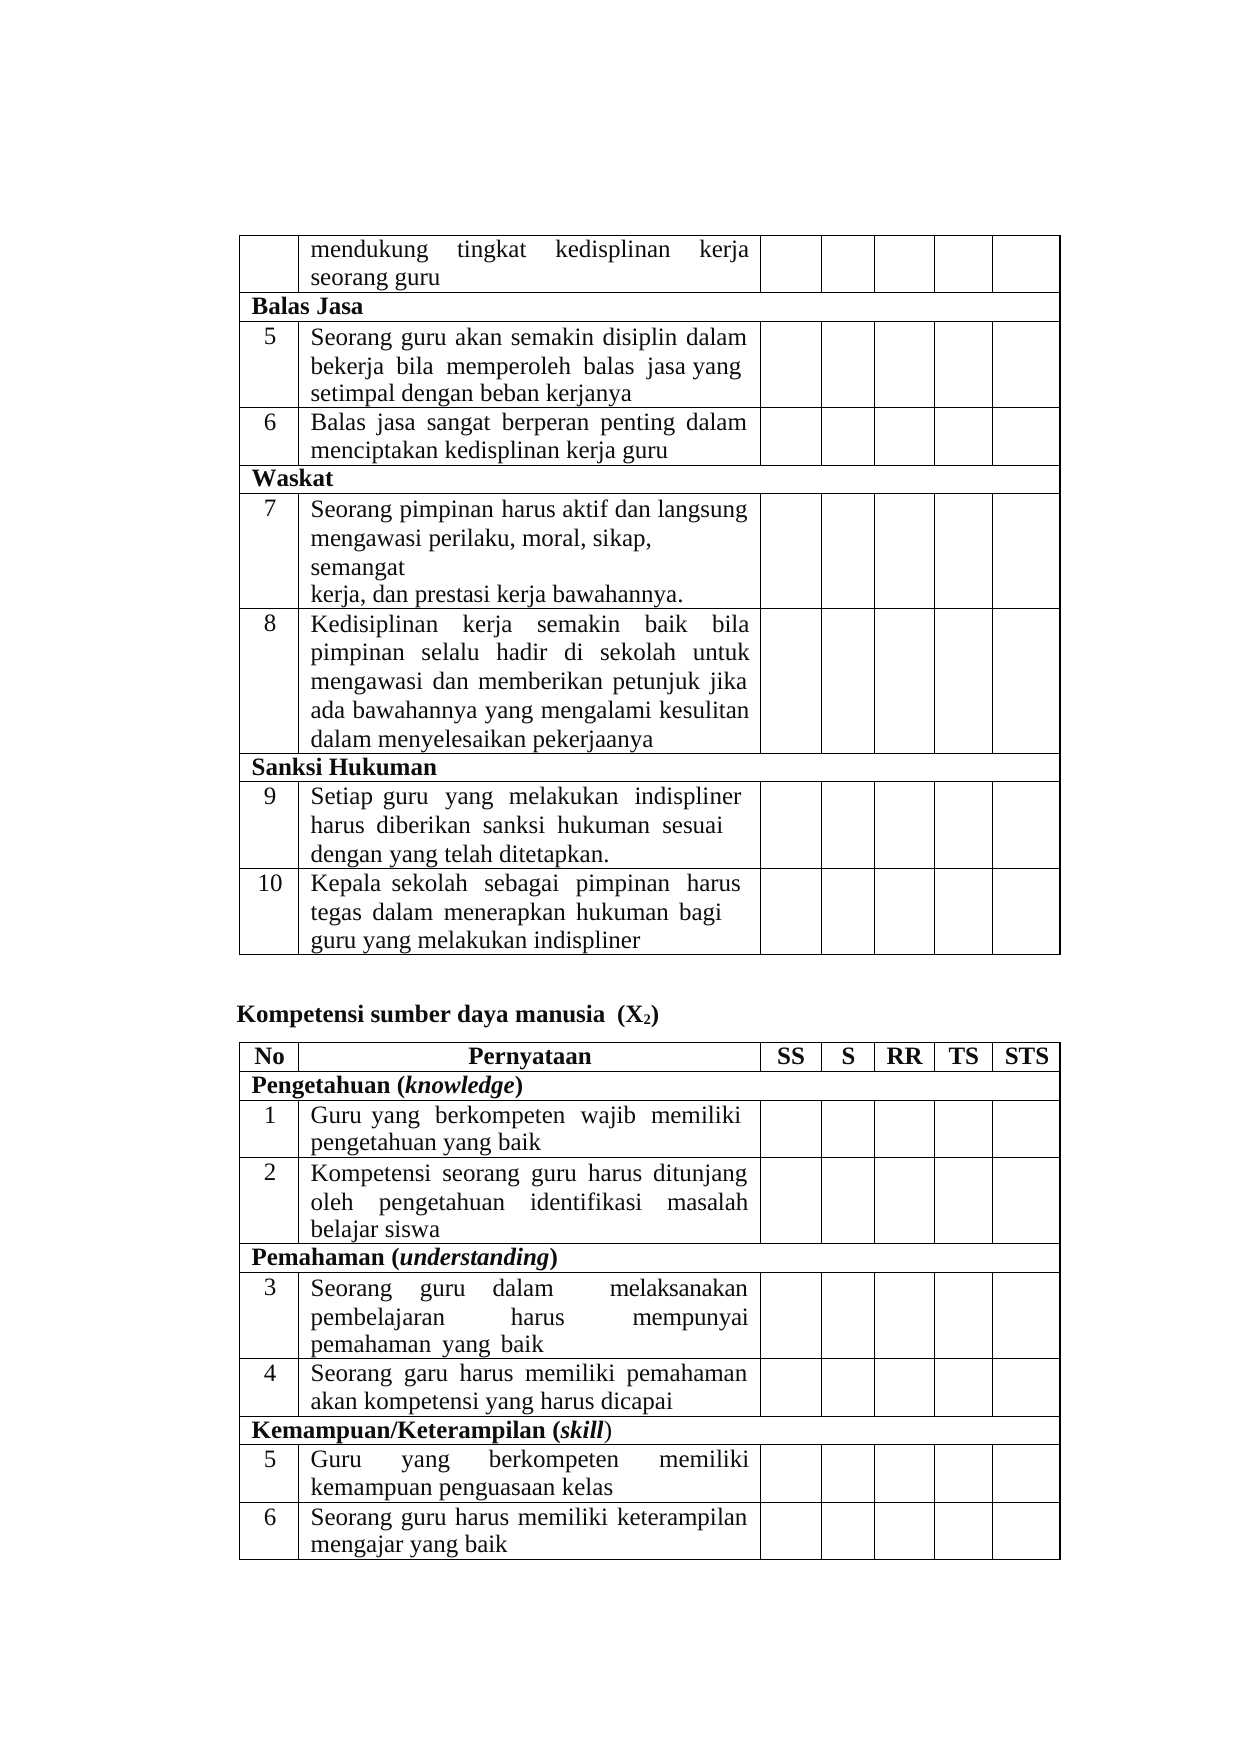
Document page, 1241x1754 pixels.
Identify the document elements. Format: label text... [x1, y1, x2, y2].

table_cell [935, 408, 992, 464]
table_cell 3 [240, 1273, 298, 1358]
table_cell [993, 1445, 1059, 1502]
table_cell Setiap guru yang melakukan indispliner harus diberikan sanksi hukuman sesuai dengan yang telah ditetapkan. [299, 782, 760, 868]
table_cell [875, 1445, 934, 1502]
table_cell [875, 1273, 934, 1358]
table_cell Balas jasa sangat berperan penting dalam menciptakan kedisplinan kerja guru [299, 408, 760, 464]
table_cell Pengetahuan (knowledge) [240, 1072, 1059, 1099]
table_header S [822, 1043, 874, 1071]
table_cell [761, 1445, 821, 1502]
table_cell [822, 494, 874, 608]
table_cell 6 [240, 408, 298, 464]
table_cell [822, 1158, 874, 1243]
table_cell [935, 869, 992, 954]
table_cell Seorang pimpinan harus aktif dan langsung mengawasi perilaku, moral, sikap, semangat kerja, dan prestasi kerja bawahannya. [299, 494, 760, 608]
table_cell [993, 494, 1059, 608]
table_cell [822, 1445, 874, 1502]
table_cell [822, 869, 874, 954]
table_cell [875, 408, 934, 464]
table_cell [822, 782, 874, 868]
table_cell [761, 782, 821, 868]
table_cell [935, 1359, 992, 1416]
table_cell [993, 1273, 1059, 1358]
table_header STS [993, 1043, 1059, 1071]
table_cell [935, 782, 992, 868]
table_cell [875, 1359, 934, 1416]
table_cell Waskat [240, 466, 1059, 493]
table_cell [761, 1101, 821, 1157]
table_cell [761, 869, 821, 954]
table_cell [822, 1503, 874, 1559]
table_cell [993, 1359, 1059, 1416]
table_cell Kepala sekolah sebagai pimpinan harus tegas dalam menerapkan hukuman bagi guru yang melakukan indispliner [299, 869, 760, 954]
table_header TS [935, 1043, 992, 1071]
table_header RR [875, 1043, 934, 1071]
table_cell [875, 1158, 934, 1243]
table_cell [875, 1503, 934, 1559]
table_cell Seorang garu harus memiliki pemahaman akan kompetensi yang harus dicapai [299, 1359, 760, 1416]
table_header [993, 236, 1059, 292]
table_cell [761, 408, 821, 464]
table_cell [822, 322, 874, 407]
table_cell 5 [240, 322, 298, 407]
text Kompetensi sumber daya manusia (X2) [236, 999, 1194, 1028]
table_header mendukung tingkat kedisplinan kerja seorang guru [299, 236, 760, 292]
table_cell [935, 1503, 992, 1559]
table_cell 10 [240, 869, 298, 954]
table_cell [875, 322, 934, 407]
table_cell [935, 1445, 992, 1502]
table_cell [761, 1158, 821, 1243]
table_cell Sanksi Hukuman [240, 754, 1059, 781]
table_cell 9 [240, 782, 298, 868]
table_cell Kompetensi seorang guru harus ditunjang oleh pengetahuan identifikasi masalah belajar siswa [299, 1158, 760, 1243]
table_cell [935, 322, 992, 407]
table_header No [240, 1043, 298, 1071]
table_cell [935, 494, 992, 608]
table_cell Kemampuan/Keterampilan (skill) [240, 1417, 1059, 1444]
table_cell 8 [240, 609, 298, 752]
table_cell [875, 494, 934, 608]
table_cell [935, 609, 992, 752]
table_cell Seorang guru dalam melaksanakan pembelajaran harus mempunyai pemahaman yang baik [299, 1273, 760, 1358]
table_cell [993, 869, 1059, 954]
table_cell 5 [240, 1445, 298, 1502]
table_cell [993, 408, 1059, 464]
table_cell Balas Jasa [240, 293, 1059, 321]
table_cell [935, 1101, 992, 1157]
table_cell [761, 1273, 821, 1358]
table_cell [822, 1359, 874, 1416]
table_header SS [761, 1043, 821, 1071]
table_cell [822, 609, 874, 752]
table_cell [761, 609, 821, 752]
table_cell [993, 1101, 1059, 1157]
table_header [935, 236, 992, 292]
table_header [875, 236, 934, 292]
table_cell [822, 1101, 874, 1157]
table_cell [935, 1158, 992, 1243]
table_cell Seorang guru akan semakin disiplin dalam bekerja bila memperoleh balas jasa yang setimpal dengan beban kerjanya [299, 322, 760, 407]
table_cell Kedisiplinan kerja semakin baik bila pimpinan selalu hadir di sekolah untuk mengawasi dan memberikan petunjuk jika ada bawahannya yang mengalami kesulitan dalam menyelesaikan pekerjaanya [299, 609, 760, 752]
table_cell Guru yang berkompeten memiliki kemampuan penguasaan kelas [299, 1445, 760, 1502]
table_cell Pemahaman (understanding) [240, 1244, 1059, 1272]
table_cell [761, 494, 821, 608]
table_cell [993, 609, 1059, 752]
table_header [240, 236, 298, 292]
table_cell [875, 782, 934, 868]
table_cell 1 [240, 1101, 298, 1157]
table_cell Seorang guru harus memiliki keterampilan mengajar yang baik [299, 1503, 760, 1559]
table_header [822, 236, 874, 292]
table_header Pernyataan [299, 1043, 760, 1071]
table_cell [761, 322, 821, 407]
table_cell [761, 1503, 821, 1559]
table_cell 2 [240, 1158, 298, 1243]
table_cell [822, 408, 874, 464]
table_cell [993, 1158, 1059, 1243]
table_cell 7 [240, 494, 298, 608]
table_cell 6 [240, 1503, 298, 1559]
table_cell [761, 1359, 821, 1416]
table_cell Guru yang berkompeten wajib memiliki pengetahuan yang baik [299, 1101, 760, 1157]
table_header [761, 236, 821, 292]
table_cell [993, 1503, 1059, 1559]
table_cell [822, 1273, 874, 1358]
table_cell [875, 1101, 934, 1157]
table_cell [993, 322, 1059, 407]
table_cell 4 [240, 1359, 298, 1416]
table_cell [935, 1273, 992, 1358]
table_cell [875, 609, 934, 752]
table_cell [875, 869, 934, 954]
table_cell [993, 782, 1059, 868]
